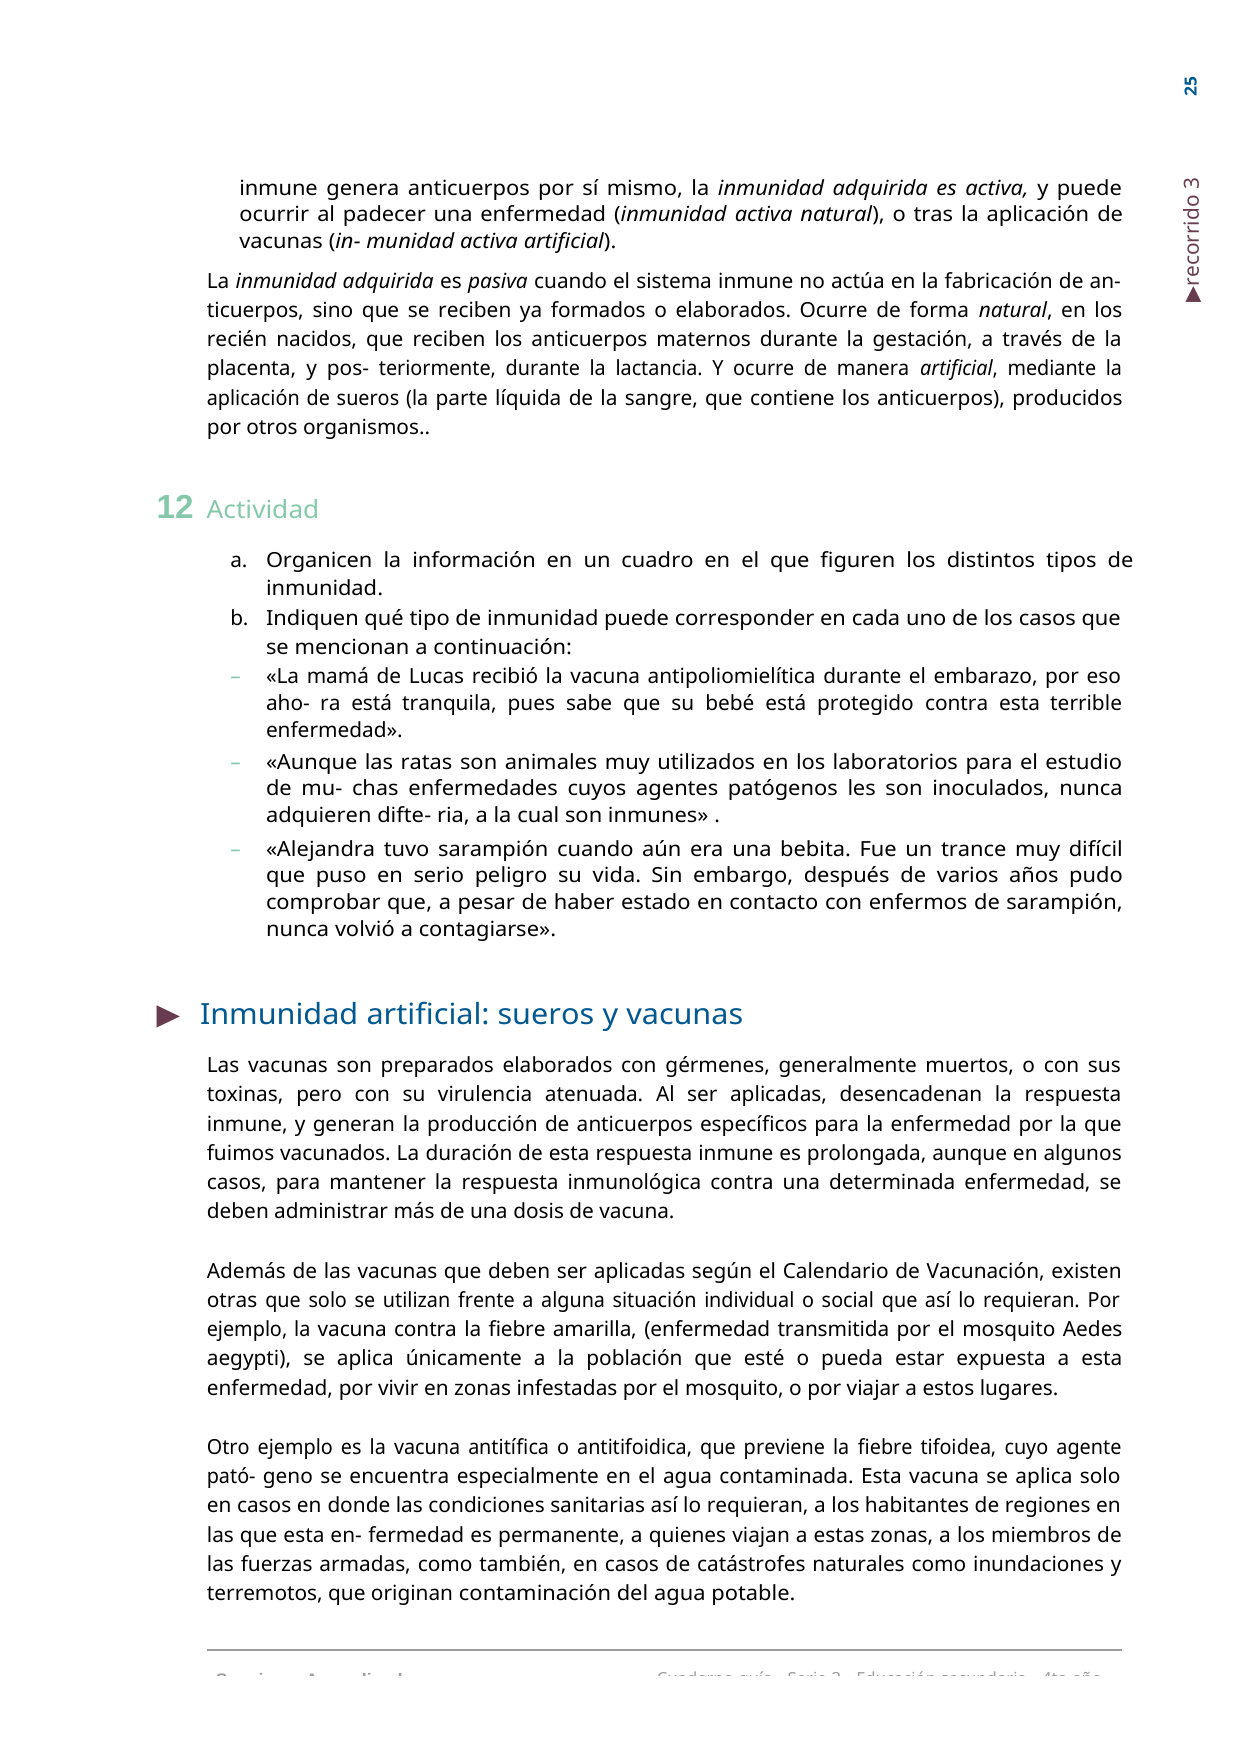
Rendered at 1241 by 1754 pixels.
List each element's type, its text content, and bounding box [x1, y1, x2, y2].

text Las vacunas son preparados elaborados con gérmenes, generalmente muertos, o con sus toxinas, pero con su virulencia atenuada. Al ser aplicadas, desencadenan la respuesta inmune, y generan la producción de anticuerpos específicos para la enfermedad por la que fuimos vacunados. La duración de esta respuesta inmune es prolongada, aunque en algunos casos, para mantener la respuesta inmunológica contra una determinada enfermedad, se deben administrar más de una dosis de vacuna. [207, 1050, 1122, 1225]
list «Alejandra tuvo sarampión cuando aún era una bebita. Fue un trance muy difícil que puso en serio peligro su vida. Sin embargo, después de varios años pudo comprobar que, a pesar de haber estado en contacto con enfermos de sarampión, nunca volvió a contagiarse». [230, 835, 1123, 943]
list «Aunque las ratas son animales muy utilizados en los laboratorios para el estudio de mu- chas enfermedades cuyos agentes patógenos les son inoculados, nunca adquieren difte- ria, a la cual son inmunes» . [230, 747, 1122, 829]
text inmune genera anticuerpos por sí mismo, la inmunidad adquirida es activa, y puede ocurrir al padecer una enfermedad (inmunidad activa natural), o tras la aplicación de vacunas (in- munidad activa artificial). [239, 174, 1123, 255]
text Otro ejemplo es la vacuna antitífica o antitifoidica, que previene la fiebre tifoidea, cuyo agente pató- geno se encuentra especialmente en el agua contaminada. Esta vacuna se aplica solo en casos en donde las condiciones sanitarias así lo requieran, a los habitantes de regiones en las que esta en- fermedad es permanente, a quienes viajan a estas zonas, a los miembros de las fuerzas armadas, como también, en casos de catástrofes naturales como inundaciones y terremotos, que originan contaminación del agua potable. [207, 1432, 1122, 1607]
list Organicen la información en un cuadro en el que figuren los distintos tipos de inmunidad. [230, 545, 1134, 602]
list Indiquen qué tipo de inmunidad puede corresponder en cada uno de los casos que se mencionan a continuación: [230, 603, 1122, 660]
list «La mamá de Lucas recibió la vacuna antipoliomielítica durante el embarazo, por eso aho- ra está tranquila, pues sabe que su bebé está protegido contra esta terrible enfermedad». [230, 662, 1122, 743]
subtitle ▶ Inmunidad artificial: sueros y vacunas [156, 993, 1134, 1033]
text Además de las vacunas que deben ser aplicadas según el Calendario de Vacunación, existen otras que solo se utilizan frente a alguna situación individual o social que así lo requieran. Por ejemplo, la vacuna contra la fiebre amarilla, (enfermedad transmitida por el mosquito Aedes aegypti), se aplica únicamente a la población que esté o pueda estar expuesta a esta enfermedad, por vivir en zonas infestadas por el mosquito, o por viajar a estos lugares. [207, 1256, 1122, 1401]
text La inmunidad adquirida es pasiva cuando el sistema inmune no actúa en la fabricación de an- ticuerpos, sino que se reciben ya formados o elaborados. Ocurre de forma natural, en los recién nacidos, que reciben los anticuerpos maternos durante la gestación, a través de la placenta, y pos- teriormente, durante la lactancia. Y ocurre de manera artificial, mediante la aplicación de sueros (la parte líquida de la sangre, que contiene los anticuerpos), producidos por otros organismos.. [207, 266, 1122, 441]
subtitle Actividad [156, 487, 1134, 525]
